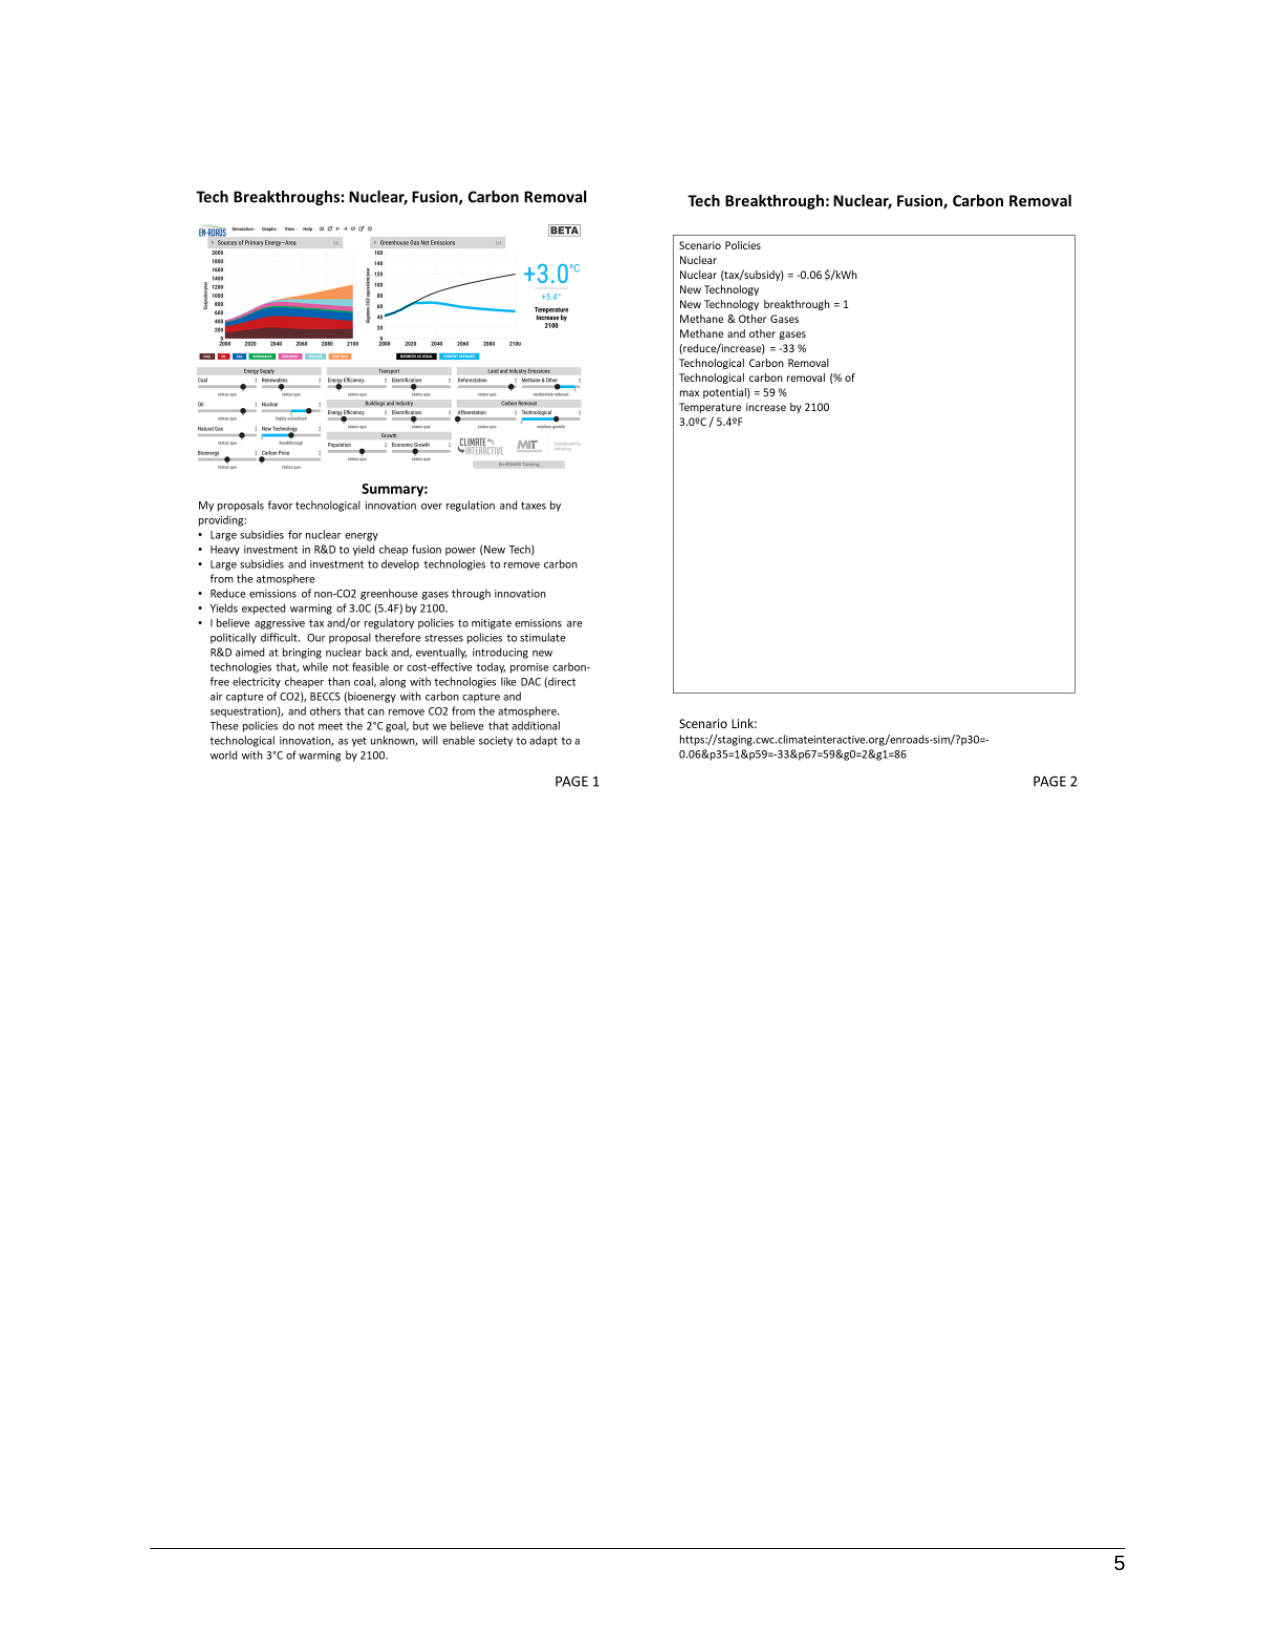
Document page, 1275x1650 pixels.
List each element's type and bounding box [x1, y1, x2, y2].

text [150, 150, 1125, 813]
picture [156, 177, 628, 807]
picture [634, 177, 1106, 807]
